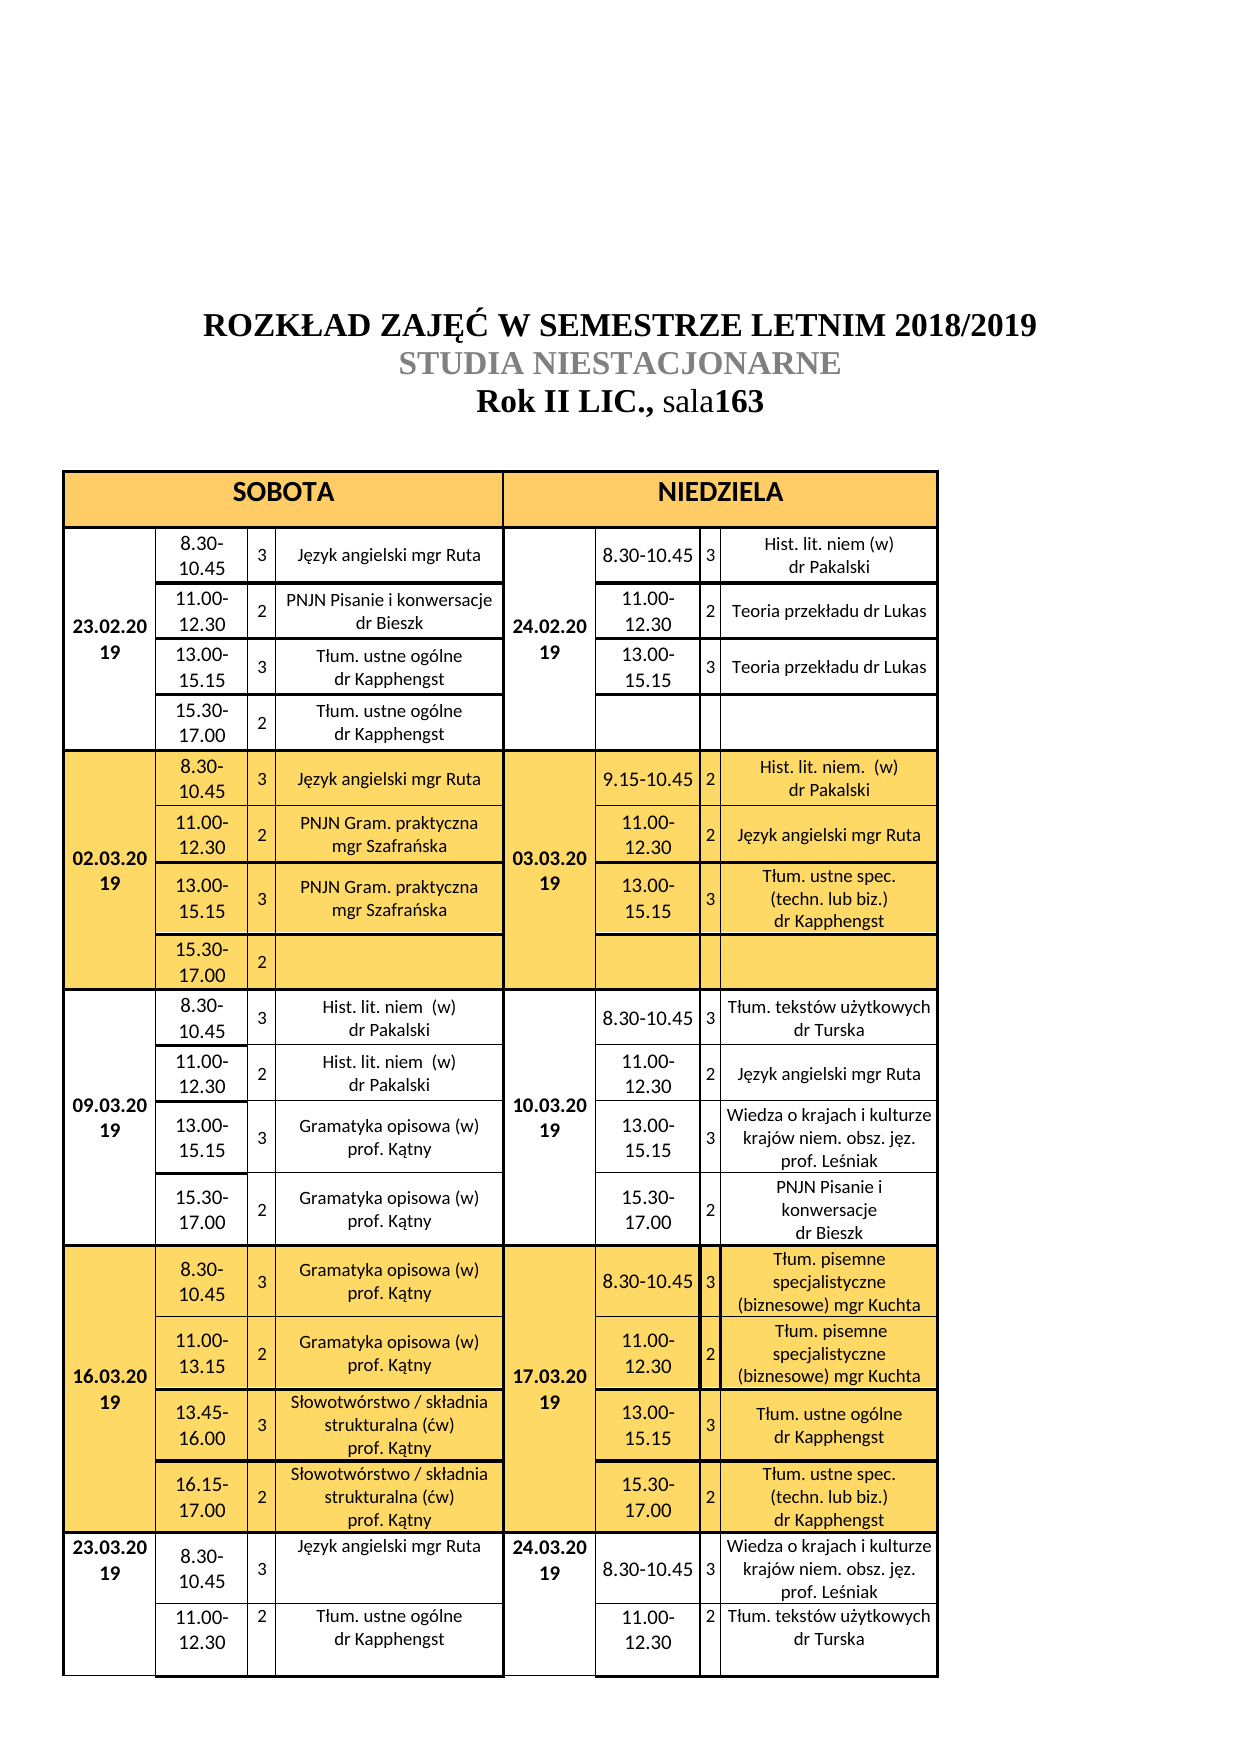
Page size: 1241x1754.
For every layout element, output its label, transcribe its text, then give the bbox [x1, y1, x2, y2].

table_cell 3 [248, 1391, 275, 1459]
table_cell 15.30-17.00 [596, 1173, 699, 1244]
table_cell 02.03.2019 [65, 752, 155, 988]
table_cell 13.00-15.15 [596, 1101, 699, 1172]
table_cell 13.00-15.15 [596, 864, 699, 932]
table_cell Teoria przekładu dr Lukas [721, 640, 936, 693]
table_cell 8.30-10.45 [156, 1534, 247, 1603]
table_cell Tłum. ustne ogólne dr Kapphengst [276, 1604, 502, 1675]
table_cell 23.03.2019 [65, 1534, 155, 1675]
table_cell 3 [248, 640, 275, 693]
table_cell 13.00-15.15 [596, 640, 699, 693]
table_cell 8.30-10.45 [156, 752, 247, 805]
table_cell Słowotwórstwo / składnia strukturalna (ćw) prof. Kątny [276, 1391, 502, 1459]
table_cell 2 [701, 1045, 720, 1100]
table_cell 11.00-12.30 [156, 1604, 247, 1675]
table_cell 11.00-12.30 [156, 585, 247, 637]
table_cell [701, 696, 720, 749]
text ROZKŁAD ZAJĘĆ W SEMESTRZE LETNIM 2018/2019 [75, 305, 1165, 343]
table_cell 9.15-10.45 [596, 752, 699, 805]
table_cell [701, 936, 720, 988]
table_cell 16.03.2019 [65, 1247, 155, 1531]
table_cell 2 [701, 1604, 720, 1675]
table_cell PNJN Pisanie i konwersacje dr Bieszk [721, 1173, 936, 1244]
table_cell Hist. lit. niem. (w) dr Pakalski [721, 752, 936, 805]
table_cell 2 [248, 585, 275, 637]
table_cell 3 [248, 752, 275, 805]
table_cell 11.00-12.30 [596, 585, 699, 637]
table_cell Tłum. pisemne specjalistyczne (biznesowe) mgr Kuchta [722, 1317, 936, 1387]
table_cell 2 [701, 752, 720, 805]
table_cell Tłum. ustne ogólne dr Kapphengst [276, 640, 502, 693]
table_cell Gramatyka opisowa (w) prof. Kątny [276, 1101, 502, 1172]
table_cell 8.30-10.45 [596, 991, 699, 1044]
table_cell 2 [248, 696, 275, 749]
table_cell Tłum. ustne ogólne dr Kapphengst [721, 1391, 936, 1459]
table_cell 2 [701, 585, 720, 637]
table_cell [721, 936, 936, 988]
table_cell 15.30-17.00 [156, 936, 247, 988]
table_cell PNJN Gram. praktyczna mgr Szafrańska [276, 806, 502, 861]
table_cell [596, 936, 699, 988]
table_cell 2 [701, 806, 720, 861]
table_cell Gramatyka opisowa (w) prof. Kątny [276, 1247, 502, 1316]
text STUDIA NIESTACJONARNE [75, 343, 1165, 382]
table_cell 17.03.2019 [505, 1247, 595, 1531]
table_cell 10.03.2019 [505, 991, 595, 1244]
table_cell 13.00-15.15 [156, 1103, 247, 1172]
table_cell 3 [248, 1534, 275, 1603]
table_cell 8.30-10.45 [596, 1534, 699, 1603]
table_cell Tłum. ustne spec. (techn. lub biz.) dr Kapphengst [721, 1463, 936, 1531]
table_cell [721, 696, 936, 749]
table_cell Teoria przekładu dr Lukas [721, 585, 936, 637]
table_cell Tłum. pisemne specjalistyczne (biznesowe) mgr Kuchta [722, 1247, 936, 1316]
table_cell 3 [702, 1247, 719, 1316]
table_cell 3 [248, 1247, 275, 1316]
table_cell 2 [248, 1173, 275, 1244]
table_cell 3 [701, 1534, 720, 1603]
table_cell 2 [248, 806, 275, 861]
table_cell 13.45-16.00 [156, 1391, 247, 1459]
table_cell 2 [248, 936, 275, 988]
table_cell 13.00-15.15 [156, 864, 247, 932]
table_cell Tłum. ustne ogólne dr Kapphengst [276, 696, 502, 749]
table_cell PNJN Gram. praktyczna mgr Szafrańska [276, 864, 502, 932]
table_cell Słowotwórstwo / składnia strukturalna (ćw) prof. Kątny [276, 1463, 502, 1531]
table_cell 2 [701, 1173, 720, 1244]
table_cell 15.30-17.00 [156, 696, 247, 749]
table_cell Wiedza o krajach i kulturze krajów niem. obsz. jęz. prof. Leśniak [721, 1101, 936, 1172]
table_cell Tłum. ustne spec. (techn. lub biz.) dr Kapphengst [721, 864, 936, 932]
table_cell 3 [248, 991, 275, 1044]
table_cell 3 [248, 529, 275, 581]
table_cell Gramatyka opisowa (w) prof. Kątny [276, 1173, 502, 1244]
table_cell 8.30-10.45 [596, 529, 699, 581]
table_cell 24.02.2019 [505, 529, 595, 749]
table_cell 13.00-15.15 [156, 640, 247, 693]
table_cell 15.30-17.00 [596, 1463, 699, 1531]
table_cell 3 [701, 529, 720, 581]
table_cell Tłum. tekstów użytkowych dr Turska [721, 1604, 936, 1675]
table_cell Tłum. tekstów użytkowych dr Turska [721, 991, 936, 1044]
table_cell 09.03.2019 [65, 991, 155, 1244]
table_cell 3 [248, 1101, 275, 1172]
table_cell 8.30-10.45 [156, 529, 247, 581]
table_cell 2 [248, 1045, 275, 1100]
table_cell 3 [701, 640, 720, 693]
table_cell 3 [701, 864, 720, 932]
table_header SOBOTA [65, 473, 502, 526]
table_cell Wiedza o krajach i kulturze krajów niem. obsz. jęz. prof. Leśniak [721, 1534, 936, 1603]
table_cell 8.30-10.45 [156, 991, 247, 1044]
table_cell 13.00-15.15 [596, 1391, 699, 1459]
table_cell 11.00-12.30 [596, 1317, 698, 1387]
table_cell 11.00-12.30 [596, 806, 699, 861]
table_cell Język angielski mgr Ruta [721, 806, 936, 861]
table_cell 2 [248, 1463, 275, 1531]
table_cell Język angielski mgr Ruta [276, 529, 502, 581]
table_cell 23.02.2019 [65, 529, 155, 749]
table_cell 2 [702, 1317, 719, 1387]
table_cell 3 [701, 991, 720, 1044]
table_cell Język angielski mgr Ruta [276, 752, 502, 805]
table_cell 2 [248, 1317, 275, 1387]
table_cell 16.15-17.00 [156, 1463, 247, 1531]
table_cell 3 [248, 864, 275, 932]
table_cell [596, 696, 699, 749]
table_header NIEDZIELA [504, 473, 936, 526]
table_cell 8.30-10.45 [156, 1247, 247, 1316]
table_cell 24.03.2019 [505, 1534, 595, 1675]
table_cell Język angielski mgr Ruta [276, 1534, 502, 1603]
table_cell 2 [701, 1463, 720, 1531]
table_cell Hist. lit. niem (w) dr Pakalski [276, 991, 502, 1044]
table_cell Hist. lit. niem (w) dr Pakalski [276, 1045, 502, 1100]
table_cell 11.00-13.15 [156, 1317, 247, 1387]
table_cell 3 [701, 1391, 720, 1459]
table_cell 11.00-12.30 [156, 806, 247, 861]
table_cell 8.30-10.45 [596, 1247, 698, 1316]
table_cell 11.00-12.30 [156, 1047, 247, 1100]
text Rok II LIC., sala163 [75, 382, 1165, 420]
table_cell PNJN Pisanie i konwersacje dr Bieszk [276, 585, 502, 637]
table_cell 11.00-12.30 [596, 1604, 699, 1675]
table_cell [276, 936, 502, 988]
table_cell Język angielski mgr Ruta [721, 1045, 936, 1100]
table_cell 3 [701, 1101, 720, 1172]
table_cell 11.00-12.30 [596, 1045, 699, 1100]
table_cell 03.03.2019 [505, 752, 595, 988]
table_cell 2 [248, 1604, 275, 1675]
table_cell Gramatyka opisowa (w) prof. Kątny [276, 1317, 502, 1387]
table_cell 15.30-17.00 [156, 1175, 247, 1244]
table_cell Hist. lit. niem (w) dr Pakalski [721, 529, 936, 581]
